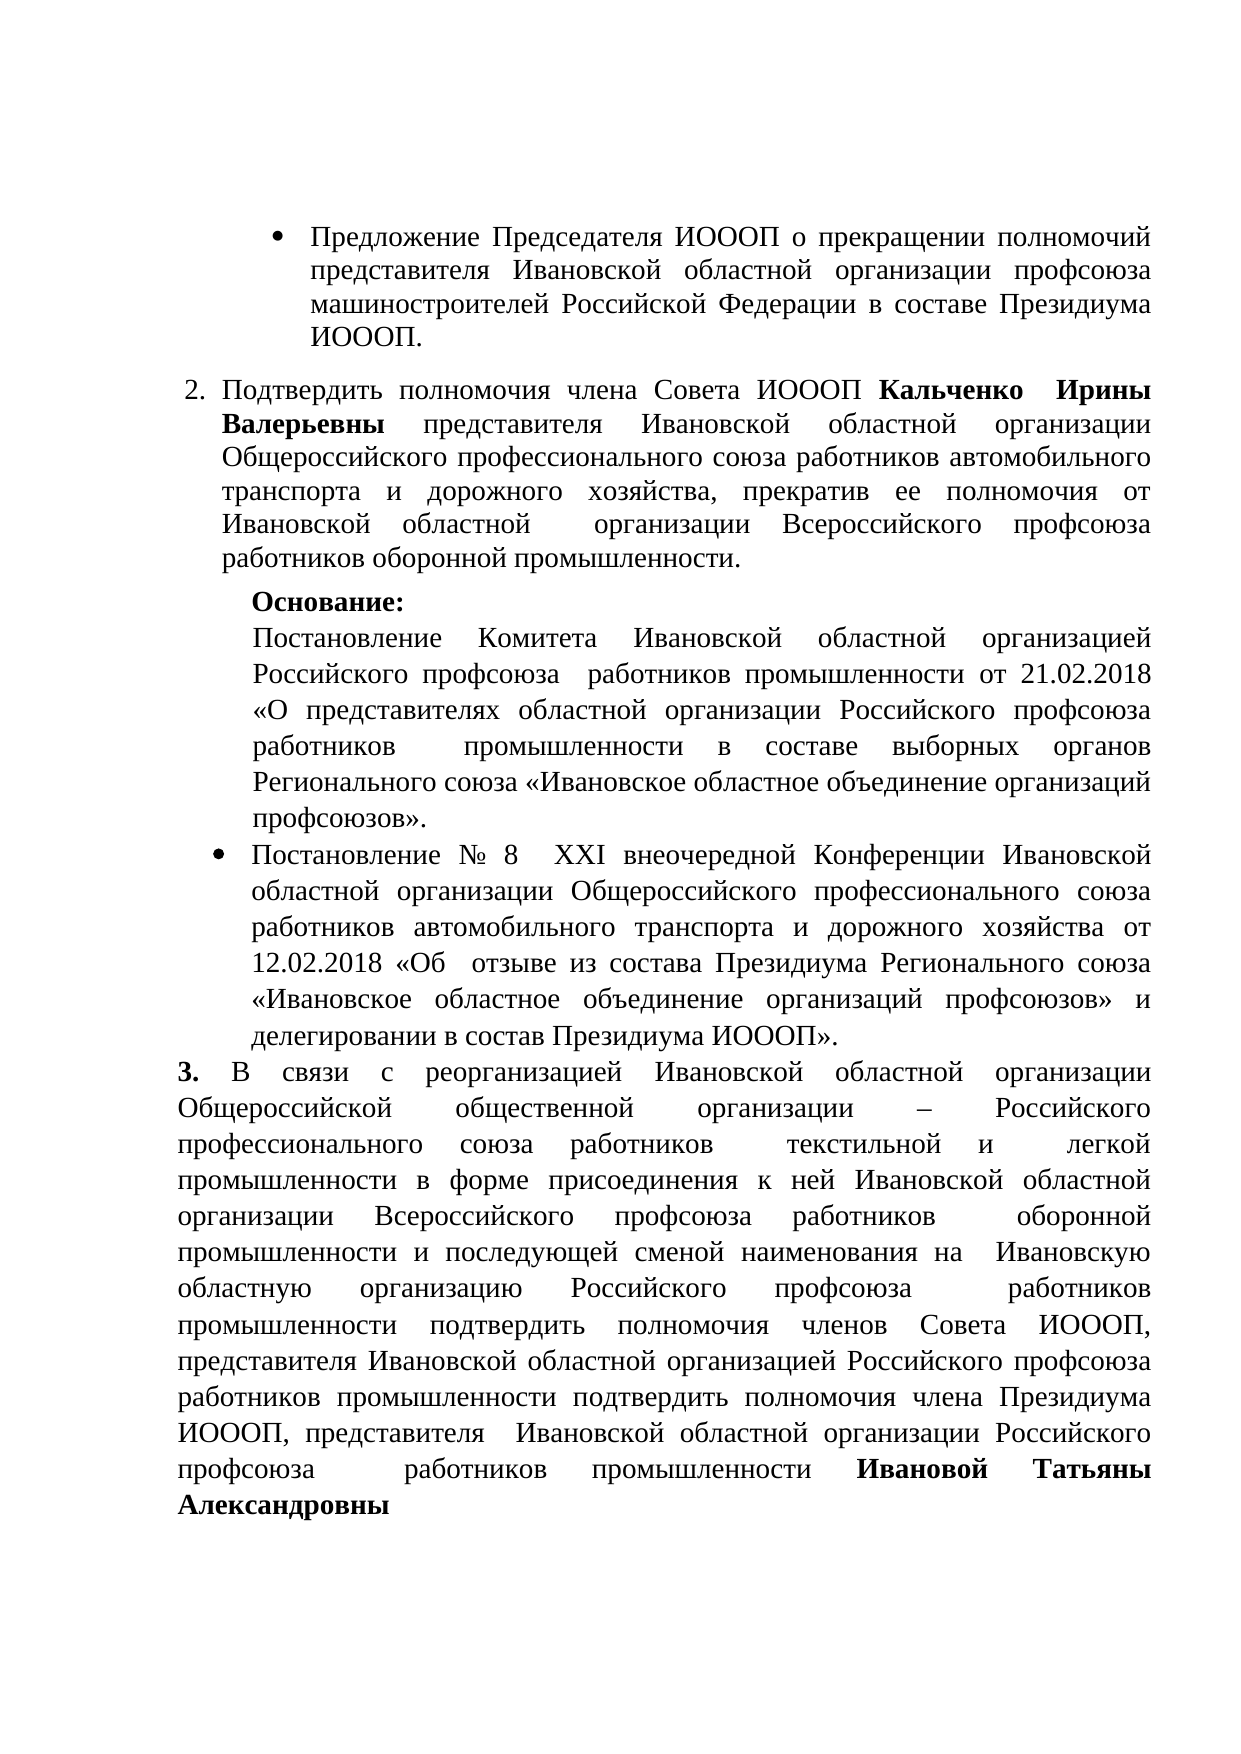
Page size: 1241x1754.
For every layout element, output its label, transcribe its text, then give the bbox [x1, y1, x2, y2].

list Подтвердить полномочия члена Совета ИОООП Кальченко Ирины Валерьевны представителя Ивановской областной организации Общероссийского профессионального союза работников автомобильного транспорта и дорожного хозяйства, прекратив ее полномочия от Ивановской областной организации Всероссийского профсоюза работников оборонной промышленности. [184, 372, 1152, 573]
list Постановление № 8 XXI внеочередной Конференции Ивановской областной организации Общероссийского профессионального союза работников автомобильного транспорта и дорожного хозяйства от 12.02.2018 «Об отзыве из состава Президиума Регионального союза «Ивановское областное объединение организаций профсоюзов» и делегировании в состав Президиума ИОООП». [213, 837, 1152, 1051]
list Основание: [251, 584, 1152, 617]
list 3. В связи с реорганизацией Ивановской областной организации Общероссийской общественной организации – Российского профессионального союза работников текстильной и легкой промышленности в форме присоединения к ней Ивановской областной организации Всероссийского профсоюза работников оборонной промышленности и последующей сменой наименования на Ивановскую областную организацию Российского профсоюза работников промышленности подтвердить полномочия членов Совета ИОООП, представителя Ивановской областной организацией Российского профсоюза работников промышленности подтвердить полномочия члена Президиума ИОООП, представителя Ивановской областной организации Российского профсоюза работников промышленности Ивановой Татьяны Александровны [177, 1054, 1152, 1521]
list Постановление Комитета Ивановской областной организацией Российского профсоюза работников промышленности от 21.02.2018 «О представителях областной организации Российского профсоюза работников промышленности в составе выборных органов Регионального союза «Ивановское областное объединение организаций профсоюзов». [252, 620, 1152, 834]
list Предложение Председателя ИОООП о прекращении полномочий представителя Ивановской областной организации профсоюза машиностроителей Российской Федерации в составе Президиума ИОООП. [273, 219, 1152, 353]
